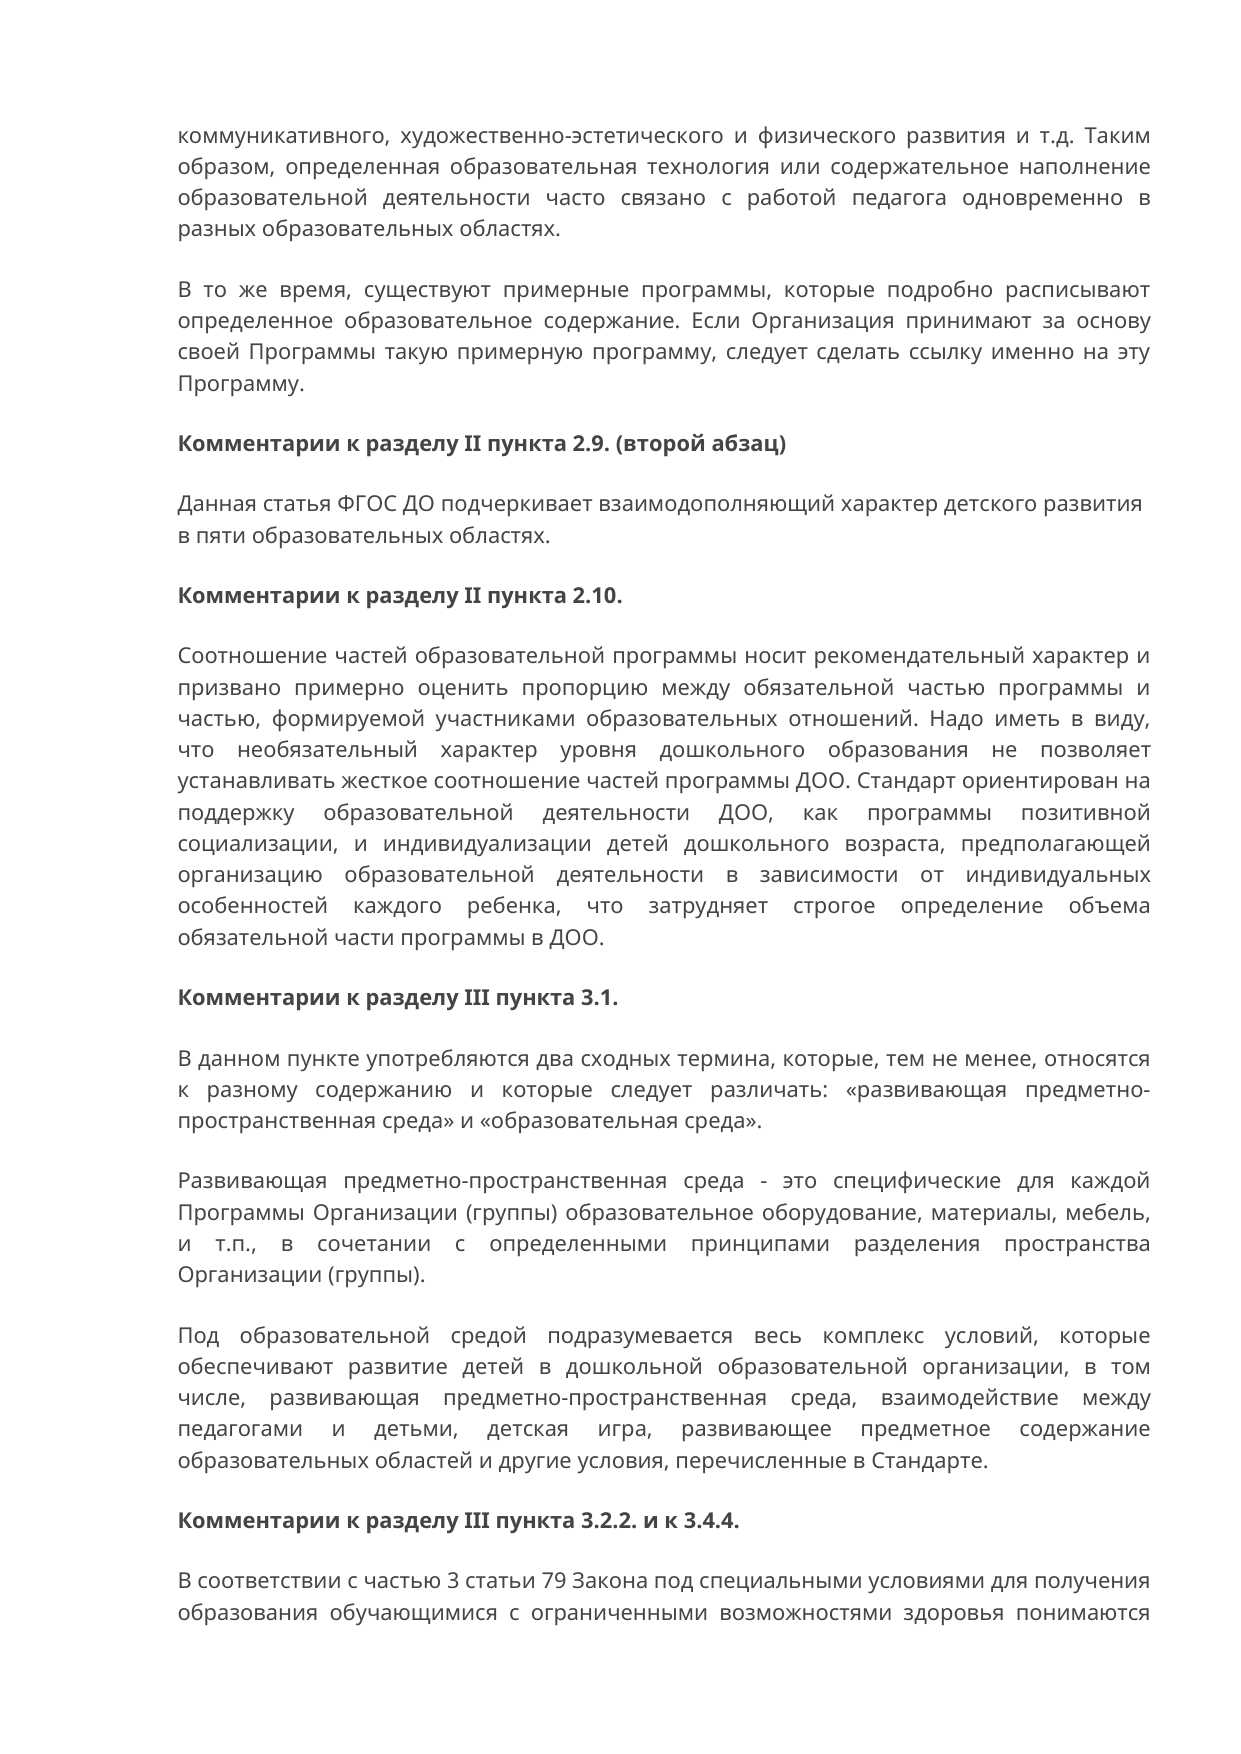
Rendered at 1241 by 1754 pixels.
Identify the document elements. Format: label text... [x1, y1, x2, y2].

text В то же время, существуют примерные программы, которые подробно расписывают определенное образовательное содержание. Если Организация принимают за основу своей Программы такую примерную программу, следует сделать ссылку именно на эту Программу. [177, 272, 1152, 397]
text Комментарии к разделу II пункта 2.9. (второй абзац) [177, 426, 1152, 458]
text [177, 118, 1152, 243]
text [177, 1564, 1152, 1626]
text Развивающая предметно-пространственная среда - это специфические для каждой Программы Организации (группы) образовательное оборудование, материалы, мебель, и т.п., в сочетании с определенными принципами разделения пространства Организации (группы). [177, 1164, 1152, 1289]
text Комментарии к разделу II пункта 2.10. [177, 578, 1152, 610]
text Данная статья ФГОС ДО подчеркивает взаимодополняющий характер детского развития в пяти образовательных областях. [177, 487, 1152, 549]
text Комментарии к разделу III пункта 3.1. [177, 981, 1152, 1012]
text Комментарии к разделу III пункта 3.2.2. и к 3.4.4. [177, 1503, 1152, 1535]
text В данном пункте употребляются два сходных термина, которые, тем не менее, относятся к разному содержанию и которые следует различать: «развивающая предметно-пространственная среда» и «образовательная среда». [177, 1041, 1152, 1135]
text Соотношение частей образовательной программы носит рекомендательный характер и призвано примерно оценить пропорцию между обязательной частью программы и частью, формируемой участниками образовательных отношений. Надо иметь в виду, что необязательный характер уровня дошкольного образования не позволяет устанавливать жесткое соотношение частей программы ДОО. Стандарт ориентирован на поддержку образовательной деятельности ДОО, как программы позитивной социализации, и индивидуализации детей дошкольного возраста, предполагающей организацию образовательной деятельности в зависимости от индивидуальных особенностей каждого ребенка, что затрудняет строгое определение объема обязательной части программы в ДОО. [177, 639, 1152, 951]
text Под образовательной средой подразумевается весь комплекс условий, которые обеспечивают развитие детей в дошкольной образовательной организации, в том числе, развивающая предметно-пространственная среда, взаимодействие между педагогами и детьми, детская игра, развивающее предметное содержание образовательных областей и другие условия, перечисленные в Стандарте. [177, 1318, 1152, 1474]
